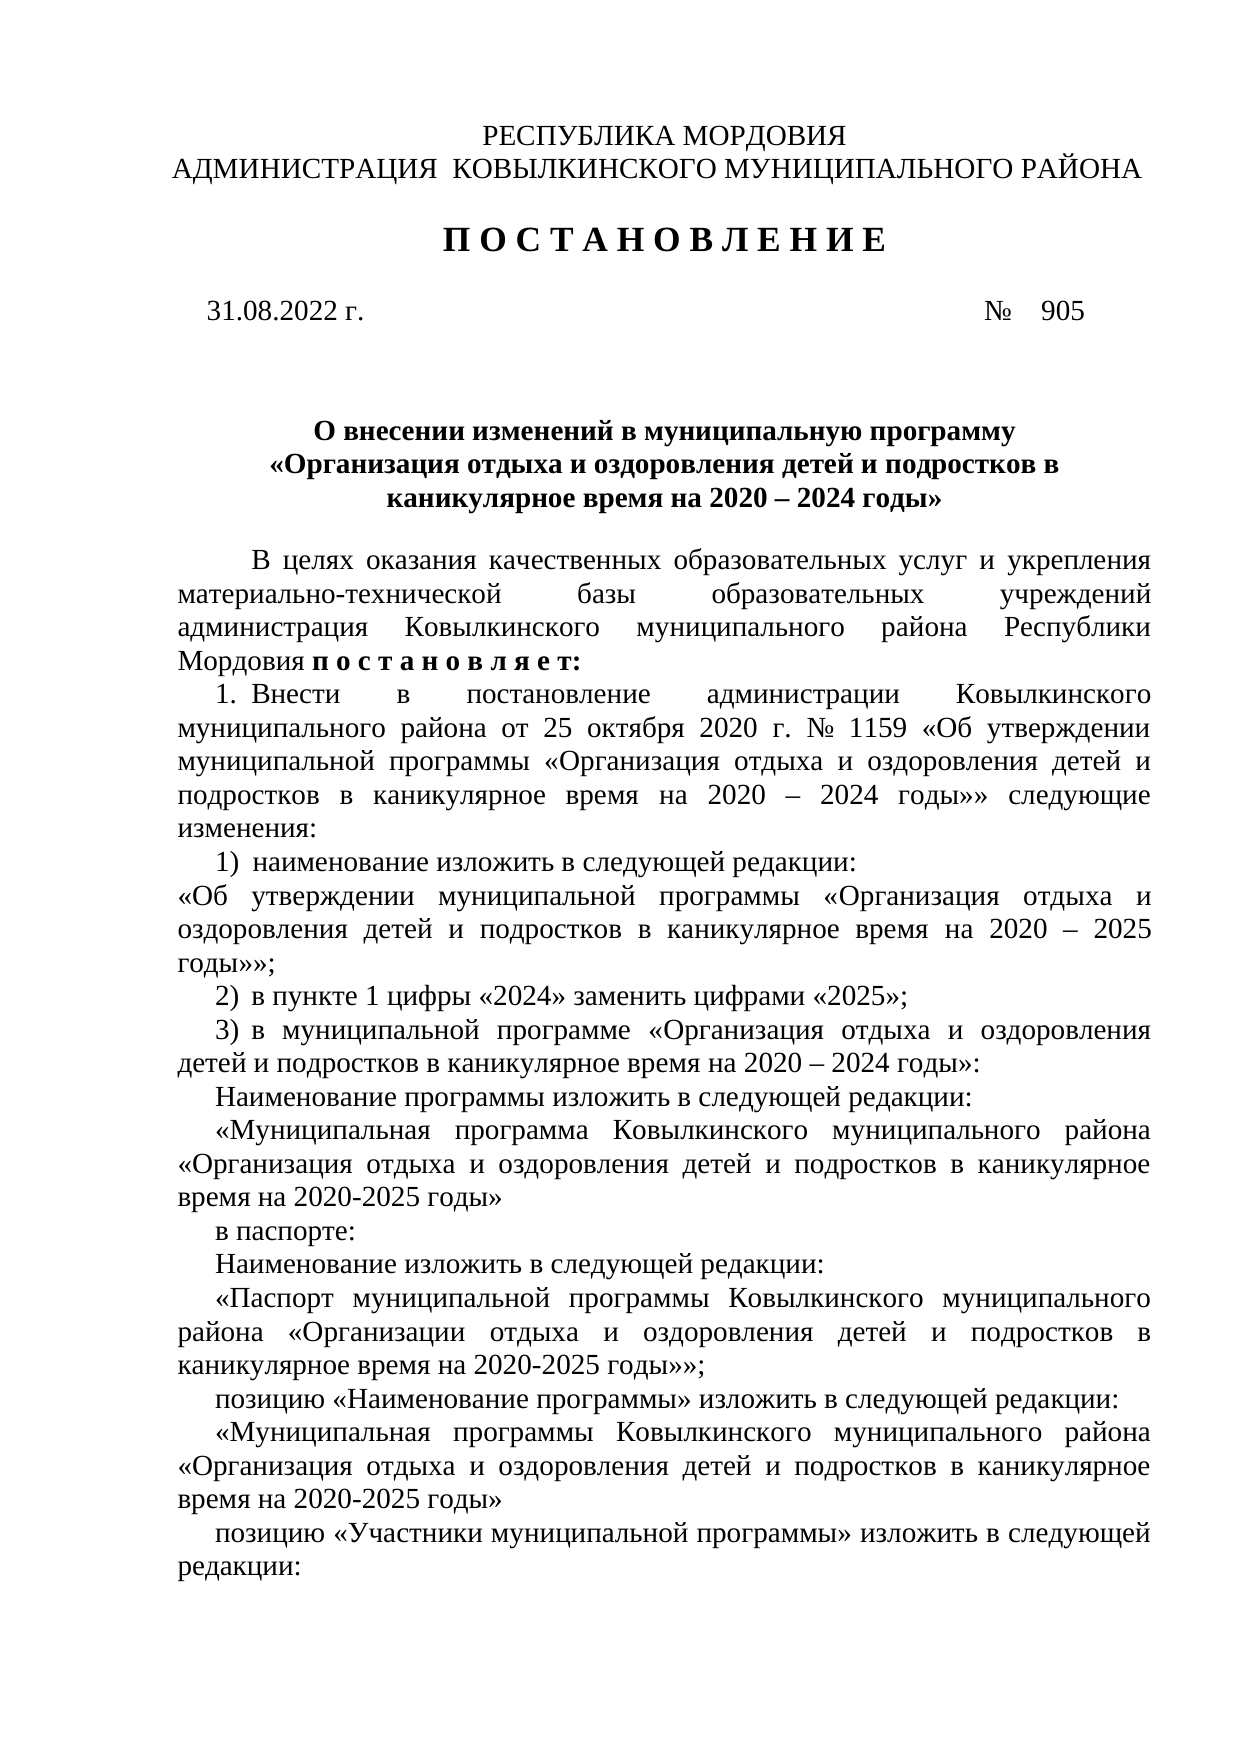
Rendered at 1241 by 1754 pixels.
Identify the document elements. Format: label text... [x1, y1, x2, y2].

text АДМИНИСТРАЦИЯ КОВЫЛКИНСКОГО МУНИЦИПАЛЬНОГО РАЙОНА [162, 152, 1152, 185]
text в паспорте: [177, 1213, 1152, 1247]
text позицию «Наименование программы» изложить в следующей редакции: [177, 1381, 1152, 1414]
list Внести в постановление администрации Ковылкинского муниципального района от 25 октября 2020 г. № 1159 «Об утверждении муниципальной программы «Организация отдыха и оздоровления детей и подростков в каникулярное время на 2020 – 2024 годы»» следующие изменения: [177, 676, 1152, 844]
text позицию «Участники муниципальной программы» изложить в следующей редакции: [177, 1515, 1152, 1582]
list в муниципальной программе «Организация отдыха и оздоровления детей и подростков в каникулярное время на 2020 – 2024 годы»: [177, 1012, 1152, 1079]
text О внесении изменений в муниципальную программу [177, 413, 1152, 446]
text «Паспорт муниципальной программы Ковылкинского муниципального района «Организации отдыха и оздоровления детей и подростков в каникулярное время на 2020-2025 годы»»; [177, 1280, 1152, 1381]
text «Муниципальная программа Ковылкинского муниципального района «Организация отдыха и оздоровления детей и подростков в каникулярное время на 2020-2025 годы» [177, 1112, 1152, 1213]
text «Об утверждении муниципальной программы «Организация отдыха и оздоровления детей и подростков в каникулярное время на 2020 – 2025 годы»»; [177, 878, 1152, 978]
text 31.08.2022 г. № 905 [177, 293, 1152, 327]
text В целях оказания качественных образовательных услуг и укрепления материально-технической базы образовательных учреждений администрация Ковылкинского муниципального района Республики Мордовия п о с т а н о в л я е т: [177, 542, 1152, 676]
text П О С Т А Н О В Л Е Н И Е [177, 219, 1152, 259]
text «Муниципальная программы Ковылкинского муниципального района «Организация отдыха и оздоровления детей и подростков в каникулярное время на 2020-2025 годы» [177, 1414, 1152, 1515]
text Наименование программы изложить в следующей редакции: [177, 1079, 1152, 1112]
text Наименование изложить в следующей редакции: [177, 1247, 1152, 1280]
text «Организация отдыха и оздоровления детей и подростков в каникулярное время на 2020 – 2024 годы» [177, 446, 1152, 513]
list в пункте 1 цифры «2024» заменить цифрами «2025»; [177, 978, 1152, 1012]
text РЕСПУБЛИКА МОРДОВИЯ [177, 118, 1152, 152]
list наименование изложить в следующей редакции: [215, 844, 1152, 878]
